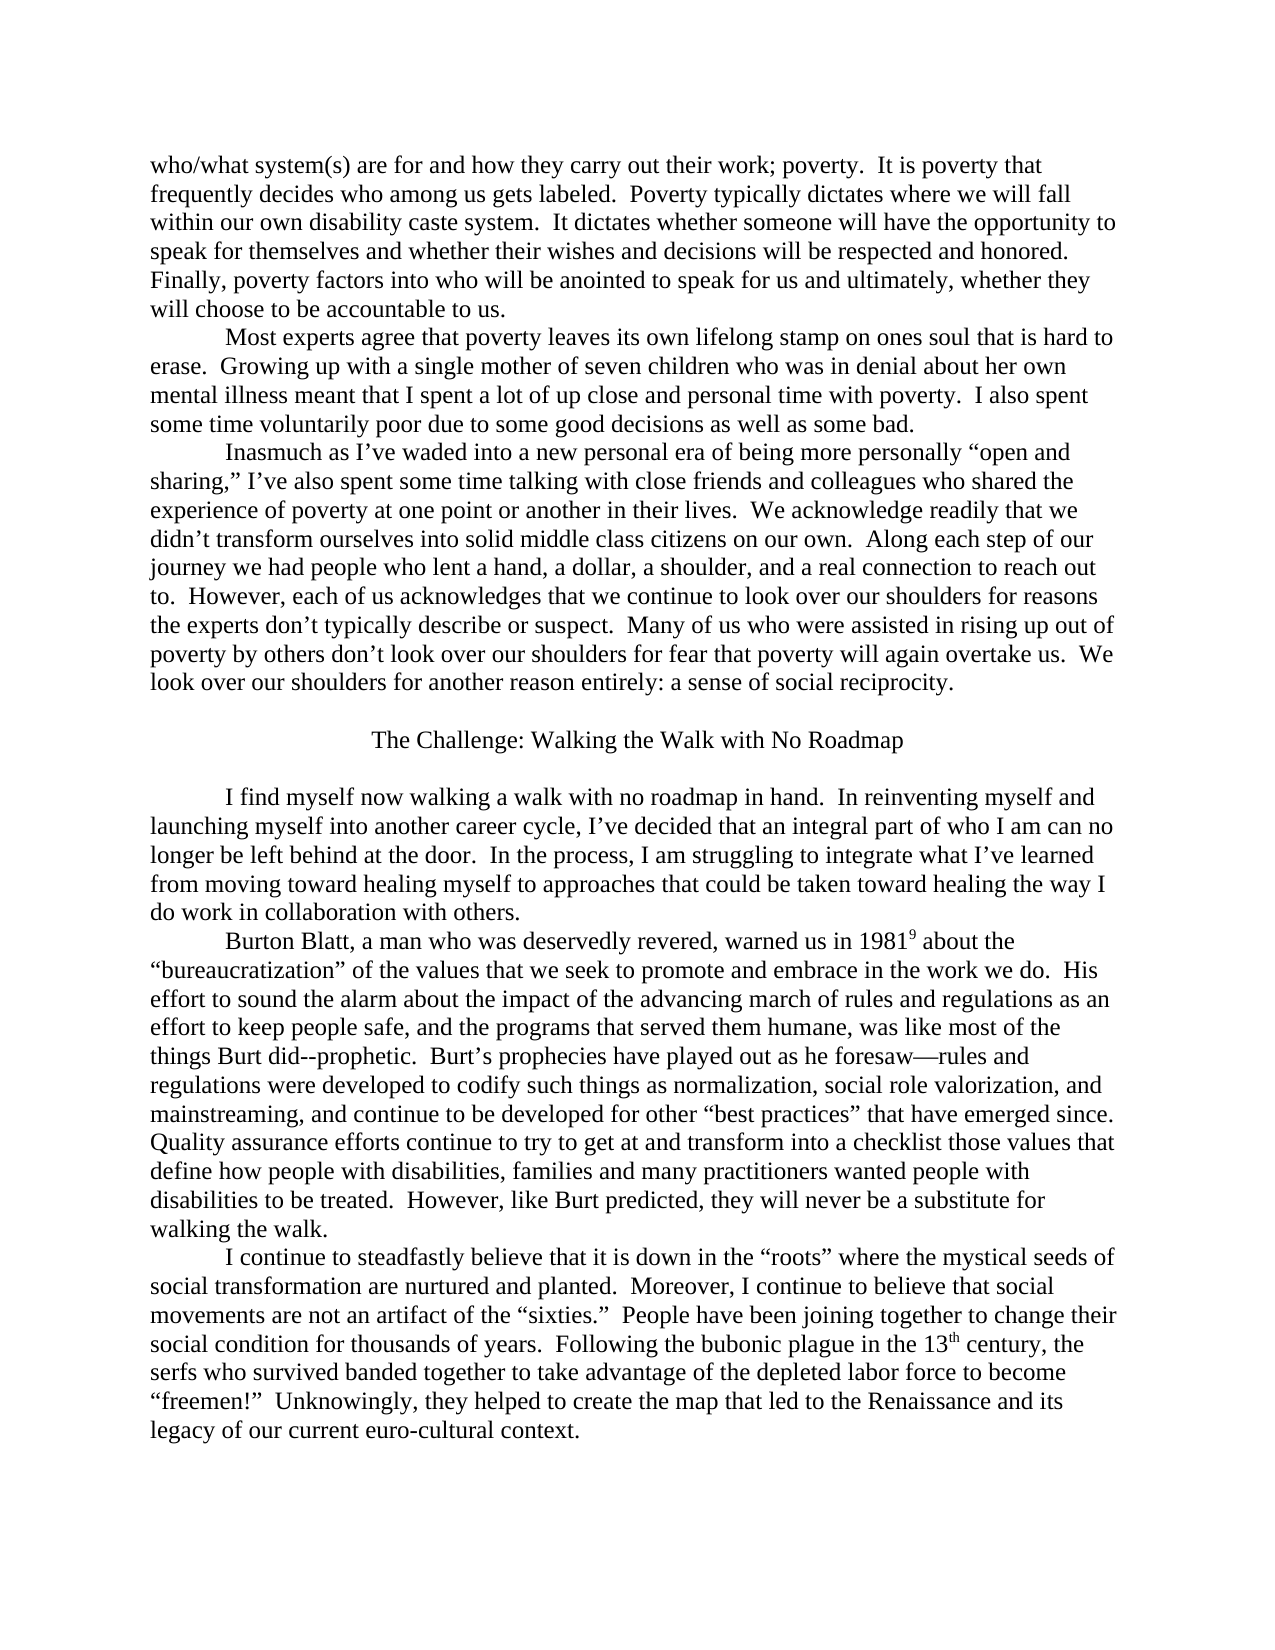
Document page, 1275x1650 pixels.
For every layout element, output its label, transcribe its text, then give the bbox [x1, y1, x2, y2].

text Inasmuch as I’ve waded into a new personal era of being more personally “open and sharing,” I’ve also spent some time talking with close friends and colleagues who shared the experience of poverty at one point or another in their lives. We acknowledge readily that we didn’t transform ourselves into solid middle class citizens on our own. Along each step of our journey we had people who lent a hand, a dollar, a shoulder, and a real connection to reach out to. However, each of us acknowledges that we continue to look over our shoulders for reasons the experts don’t typically describe or suspect. Many of us who were assisted in rising up out of poverty by others don’t look over our shoulders for fear that poverty will again overtake us. We look over our shoulders for another reason entirely: a sense of social reciprocity. [150, 437, 1125, 696]
text Most experts agree that poverty leaves its own lifelong stamp on ones soul that is hard to erase. Growing up with a single mother of seven children who was in denial about her own mental illness meant that I spent a lot of up close and personal time with poverty. I also spent some time voluntarily poor due to some good decisions as well as some bad. [150, 322, 1125, 437]
text I continue to steadfastly believe that it is down in the “roots” where the mystical seeds of social transformation are nurtured and planted. Moreover, I continue to believe that social movements are not an artifact of the “sixties.” People have been joining together to change their social condition for thousands of years. Following the bubonic plague in the 13th century, the serfs who survived banded together to take advantage of the depleted labor force to become “freemen!” Unknowingly, they helped to create the map that led to the Renaissance and its legacy of our current euro-cultural context. [150, 1242, 1125, 1444]
text I find myself now walking a walk with no roadmap in hand. In reinventing myself and launching myself into another career cycle, I’ve decided that an integral part of who I am can no longer be left behind at the door. In the process, I am struggling to integrate what I’ve learned from moving toward healing myself to approaches that could be taken toward healing the way I do work in collaboration with others. [150, 782, 1125, 926]
text The Challenge: Walking the Walk with No Roadmap [150, 725, 1125, 754]
text Burton Blatt, a man who was deservedly revered, warned us in 1981 about the “bureaucratization” of the values that we seek to promote and embrace in the work we do. His effort to sound the alarm about the impact of the advancing march of rules and regulations as an effort to keep people safe, and the programs that served them humane, was like most of the things Burt did--prophetic. Burt’s prophecies have played out as he foresaw—rules and regulations were developed to codify such things as normalization, social role valorization, and mainstreaming, and continue to be developed for other “best practices” that have emerged since. Quality assurance efforts continue to try to get at and transform into a checklist those values that define how people with disabilities, families and many practitioners wanted people with disabilities to be treated. However, like Burt predicted, they will never be a substitute for walking the walk. [150, 926, 1125, 1242]
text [150, 150, 1125, 322]
